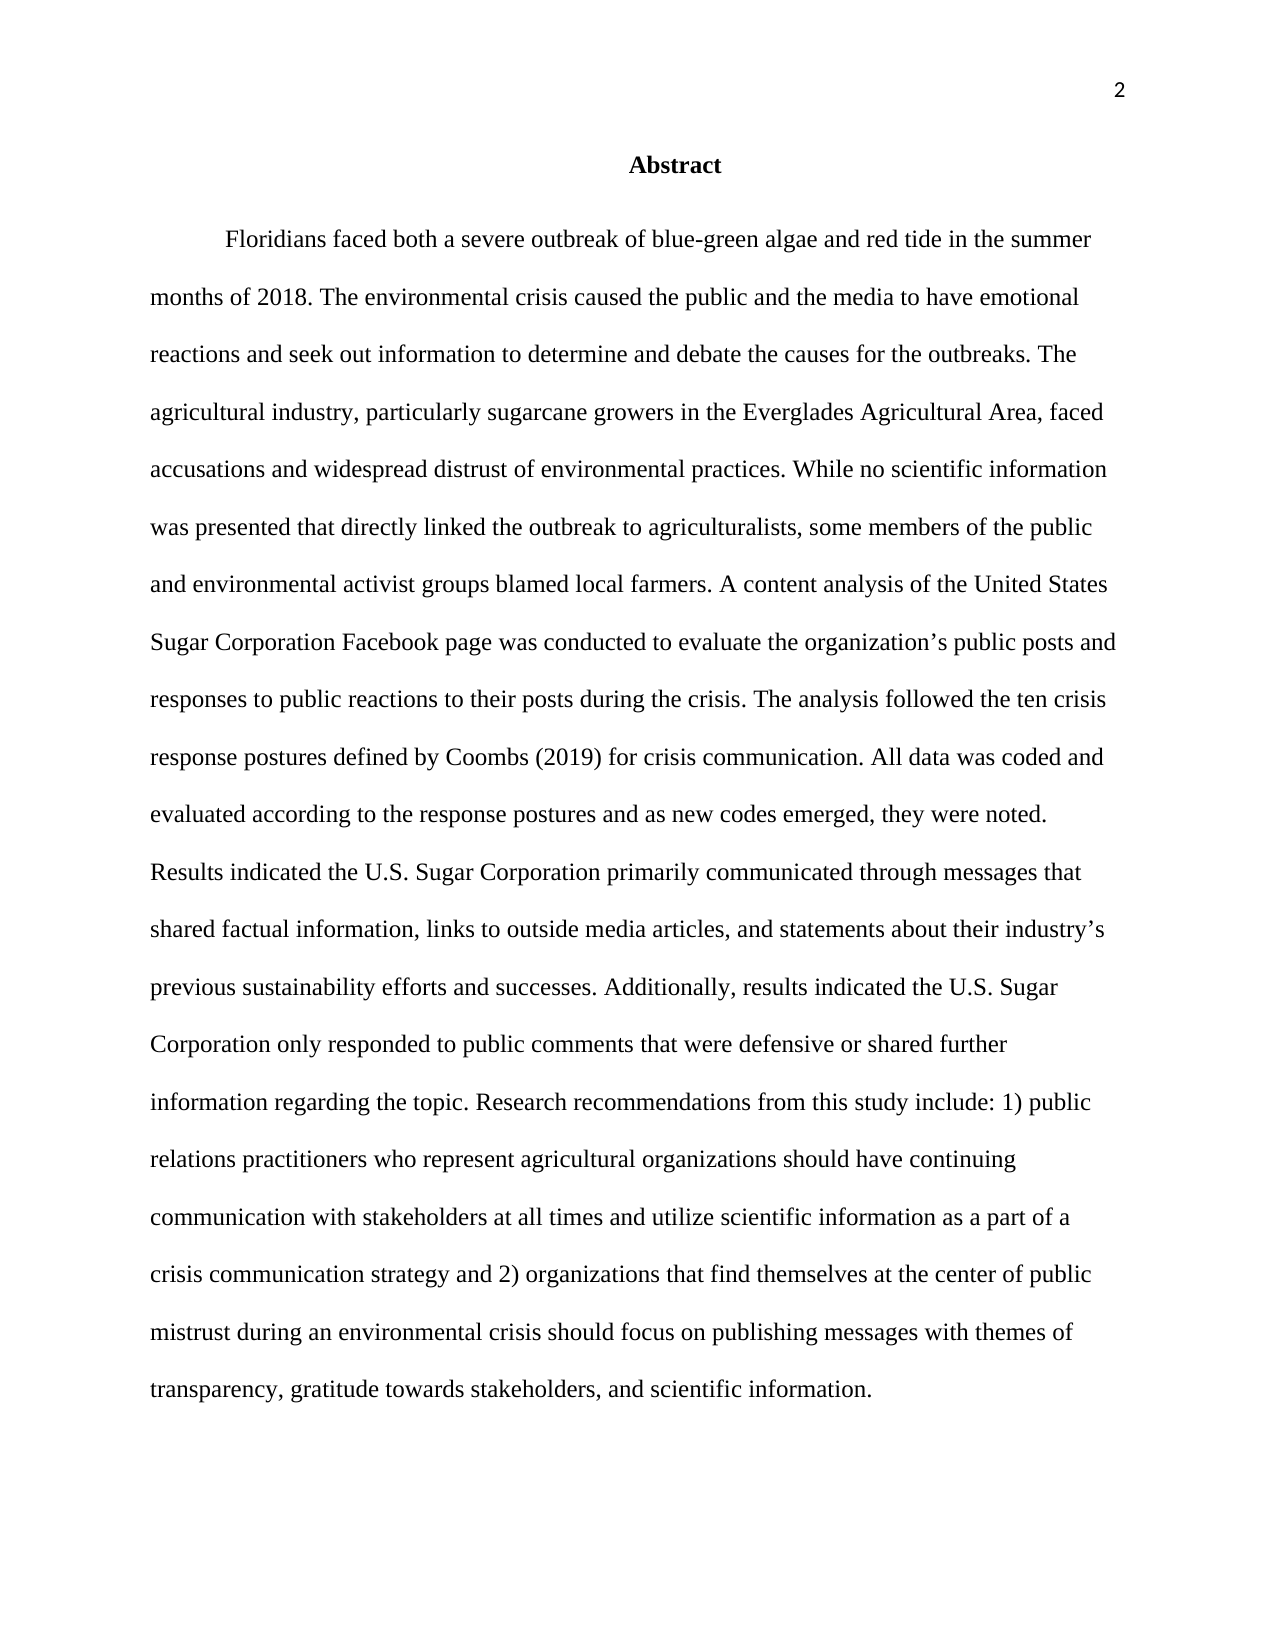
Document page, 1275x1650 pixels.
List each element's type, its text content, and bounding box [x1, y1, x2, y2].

text Floridians faced both a severe outbreak of blue-green algae and red tide in the summer months of 2018. The environmental crisis caused the public and the media to have emotional reactions and seek out information to determine and debate the causes for the outbreaks. The agricultural industry, particularly sugarcane growers in the Everglades Agricultural Area, faced accusations and widespread distrust of environmental practices. While no scientific information was presented that directly linked the outbreak to agriculturalists, some members of the public and environmental activist groups blamed local farmers. A content analysis of the United States Sugar Corporation Facebook page was conducted to evaluate the organization’s public posts and responses to public reactions to their posts during the crisis. The analysis followed the ten crisis response postures defined by Coombs (2019) for crisis communication. All data was coded and evaluated according to the response postures and as new codes emerged, they were noted. Results indicated the U.S. Sugar Corporation primarily communicated through messages that shared factual information, links to outside media articles, and statements about their industry’s previous sustainability efforts and successes. Additionally, results indicated the U.S. Sugar Corporation only responded to public comments that were defensive or shared further information regarding the topic. Research recommendations from this study include: 1) public relations practitioners who represent agricultural organizations should have continuing communication with stakeholders at all times and utilize scientific information as a part of a crisis communication strategy and 2) organizations that find themselves at the center of public mistrust during an environmental crisis should focus on publishing messages with themes of transparency, gratitude towards stakeholders, and scientific information. [150, 224, 1125, 1403]
text Abstract [150, 150, 1125, 179]
